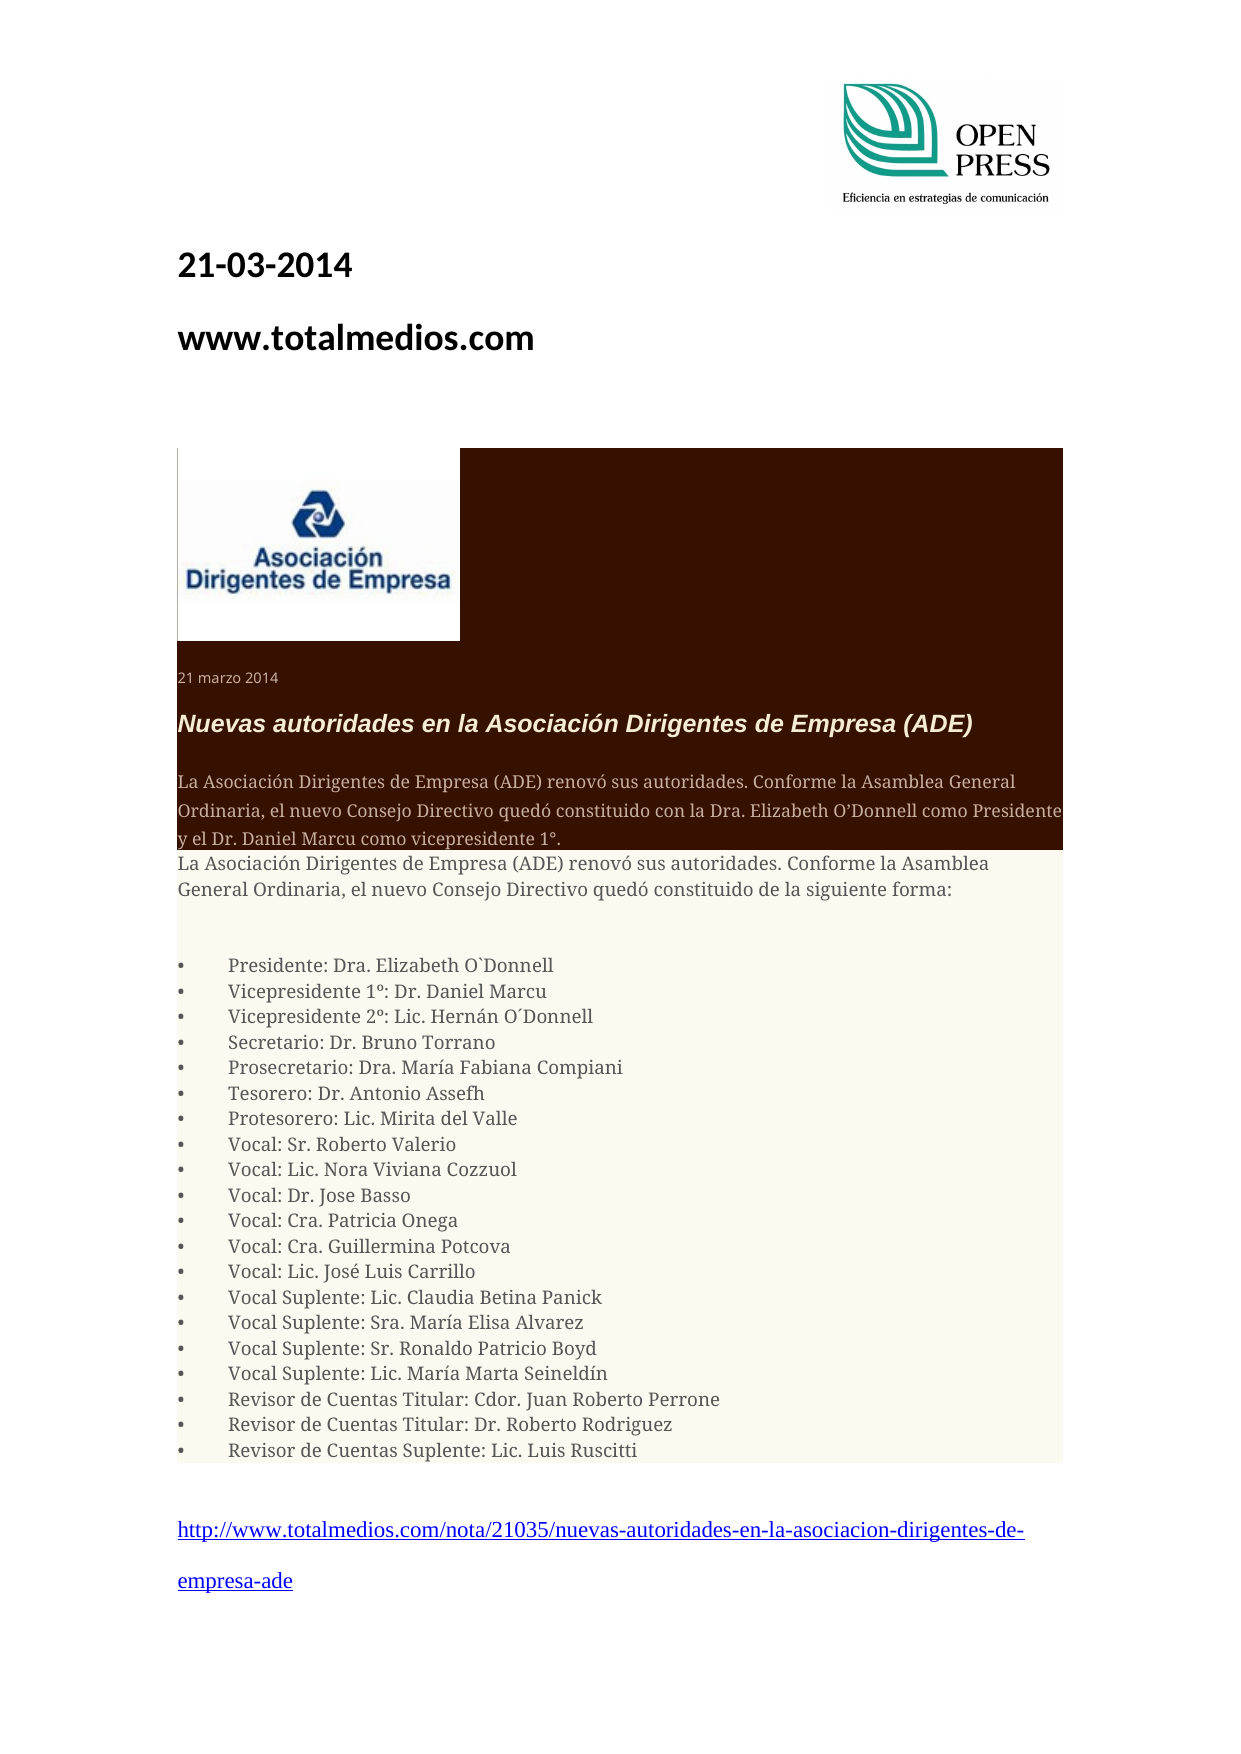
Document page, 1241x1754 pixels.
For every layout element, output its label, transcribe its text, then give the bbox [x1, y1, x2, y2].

subtitle http://www.totalmedios.com/nota/21035/nuevas-autoridades-en-la-asociacion-dirigentes-de-empresa-ade [177, 1492, 1063, 1593]
picture [830, 73, 1064, 213]
text 21 marzo 2014 [177, 665, 1063, 687]
picture [177, 448, 460, 641]
subtitle Nuevas autoridades en la Asociación Dirigentes de Empresa (ADE) [177, 708, 1063, 738]
text La Asociación Dirigentes de Empresa (ADE) renovó sus autoridades. Conforme la Asamblea General Ordinaria, el nuevo Consejo Directivo quedó constituido con la Dra. Elizabeth O’Donnell como Presidente y el Dr. Daniel Marcu como vicepresidente 1°. [177, 766, 1063, 850]
text www.totalmedios.com [177, 314, 1063, 360]
text La Asociación Dirigentes de Empresa (ADE) renovó sus autoridades. Conforme la Asamblea General Ordinaria, el nuevo Consejo Directivo quedó constituido de la siguiente forma: • Presidente: Dra. Elizabeth O`Donnell • Vicepresidente 1º: Dr. Daniel Marcu • Vicepresidente 2º: Lic. Hernán O´Donnell • Secretario: Dr. Bruno Torrano • Prosecretario: Dra. María Fabiana Compiani • Tesorero: Dr. Antonio Assefh • Protesorero: Lic. Mirita del Valle • Vocal: Sr. Roberto Valerio • Vocal: Lic. Nora Viviana Cozzuol • Vocal: Dr. Jose Basso • Vocal: Cra. Patricia Onega • Vocal: Cra. Guillermina Potcova • Vocal: Lic. José Luis Carrillo • Vocal Suplente: Lic. Claudia Betina Panick • Vocal Suplente: Sra. María Elisa Alvarez • Vocal Suplente: Sr. Ronaldo Patricio Boyd • Vocal Suplente: Lic. María Marta Seineldín • Revisor de Cuentas Titular: Cdor. Juan Roberto Perrone • Revisor de Cuentas Titular: Dr. Roberto Rodriguez • Revisor de Cuentas Suplente: Lic. Luis Ruscitti [177, 850, 1063, 1463]
text 21-03-2014 [177, 241, 1063, 287]
